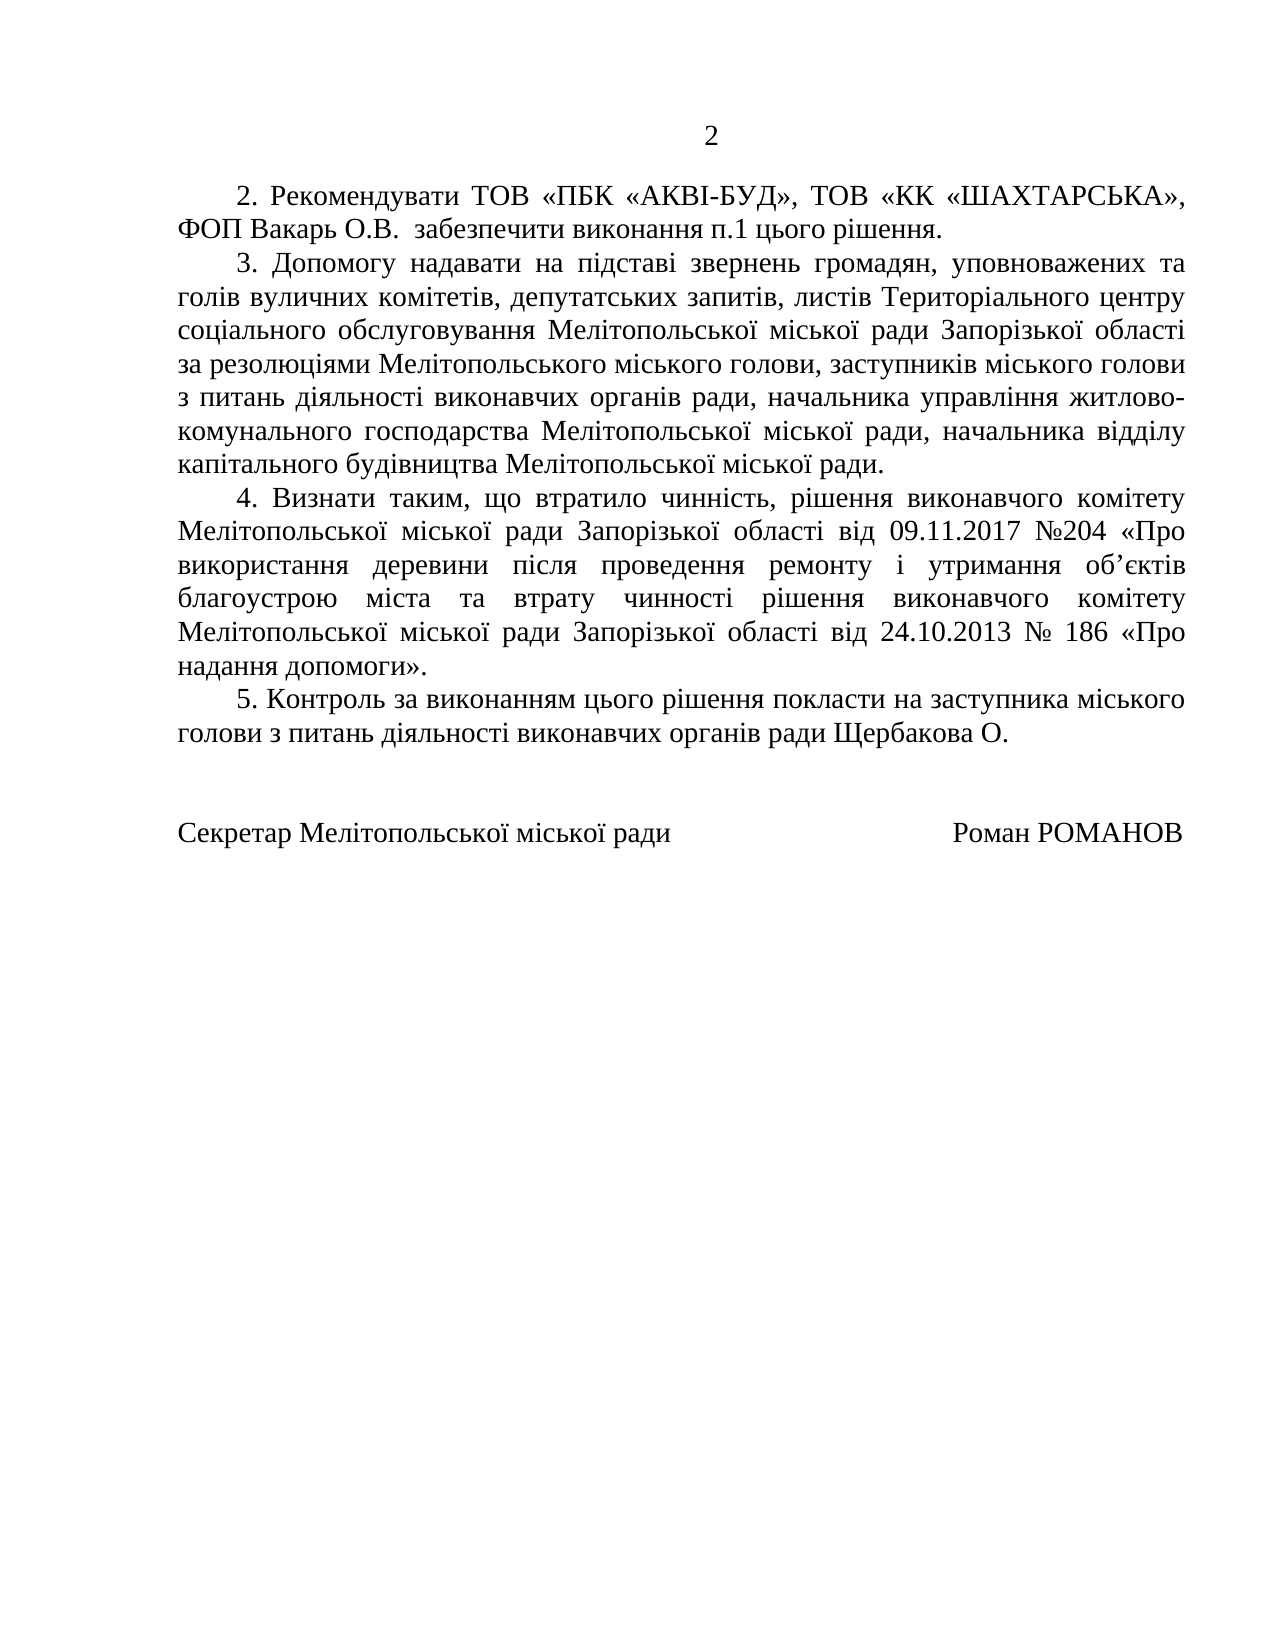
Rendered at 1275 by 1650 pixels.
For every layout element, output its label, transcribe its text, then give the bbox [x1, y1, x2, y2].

text 3. Допомогу надавати на підставі звернень громадян, уповноважених та голів вуличних комітетів, депутатських запитів, листів Територіального центру соціального обслуговування Мелітопольської міської ради Запорізької області за резолюціями Мелітопольського міського голови, заступників міського голови з питань діяльності виконавчих органів ради, начальника управління житлово-комунального господарства Мелітопольської міської ради, начальника відділу капітального будівництва Мелітопольської міської ради. [177, 245, 1186, 480]
text 2 [236, 118, 1186, 152]
text 2. Рекомендувати ТОВ «ПБК «АКВІ-БУД», ТОВ «КК «ШАХТАРСЬКА», ФОП Вакарь О.В. забезпечити виконання п.1 цього рішення. [177, 178, 1186, 245]
text 4. Визнати таким, що втратило чинність, рішення виконавчого комітету Мелітопольської міської ради Запорізької області від 09.11.2017 №204 «Про використання деревини після проведення ремонту і утримання об’єктів благоустрою міста та втрату чинності рішення виконавчого комітету Мелітопольської міської ради Запорізької області від 24.10.2013 № 186 «Про надання допомоги». [177, 480, 1186, 681]
text Секретар Мелітопольської міської ради Роман РОМАНОВ [177, 815, 1186, 849]
text 5. Контроль за виконанням цього рішення покласти на заступника міського голови з питань діяльності виконавчих органів ради Щербакова О. [177, 681, 1186, 748]
